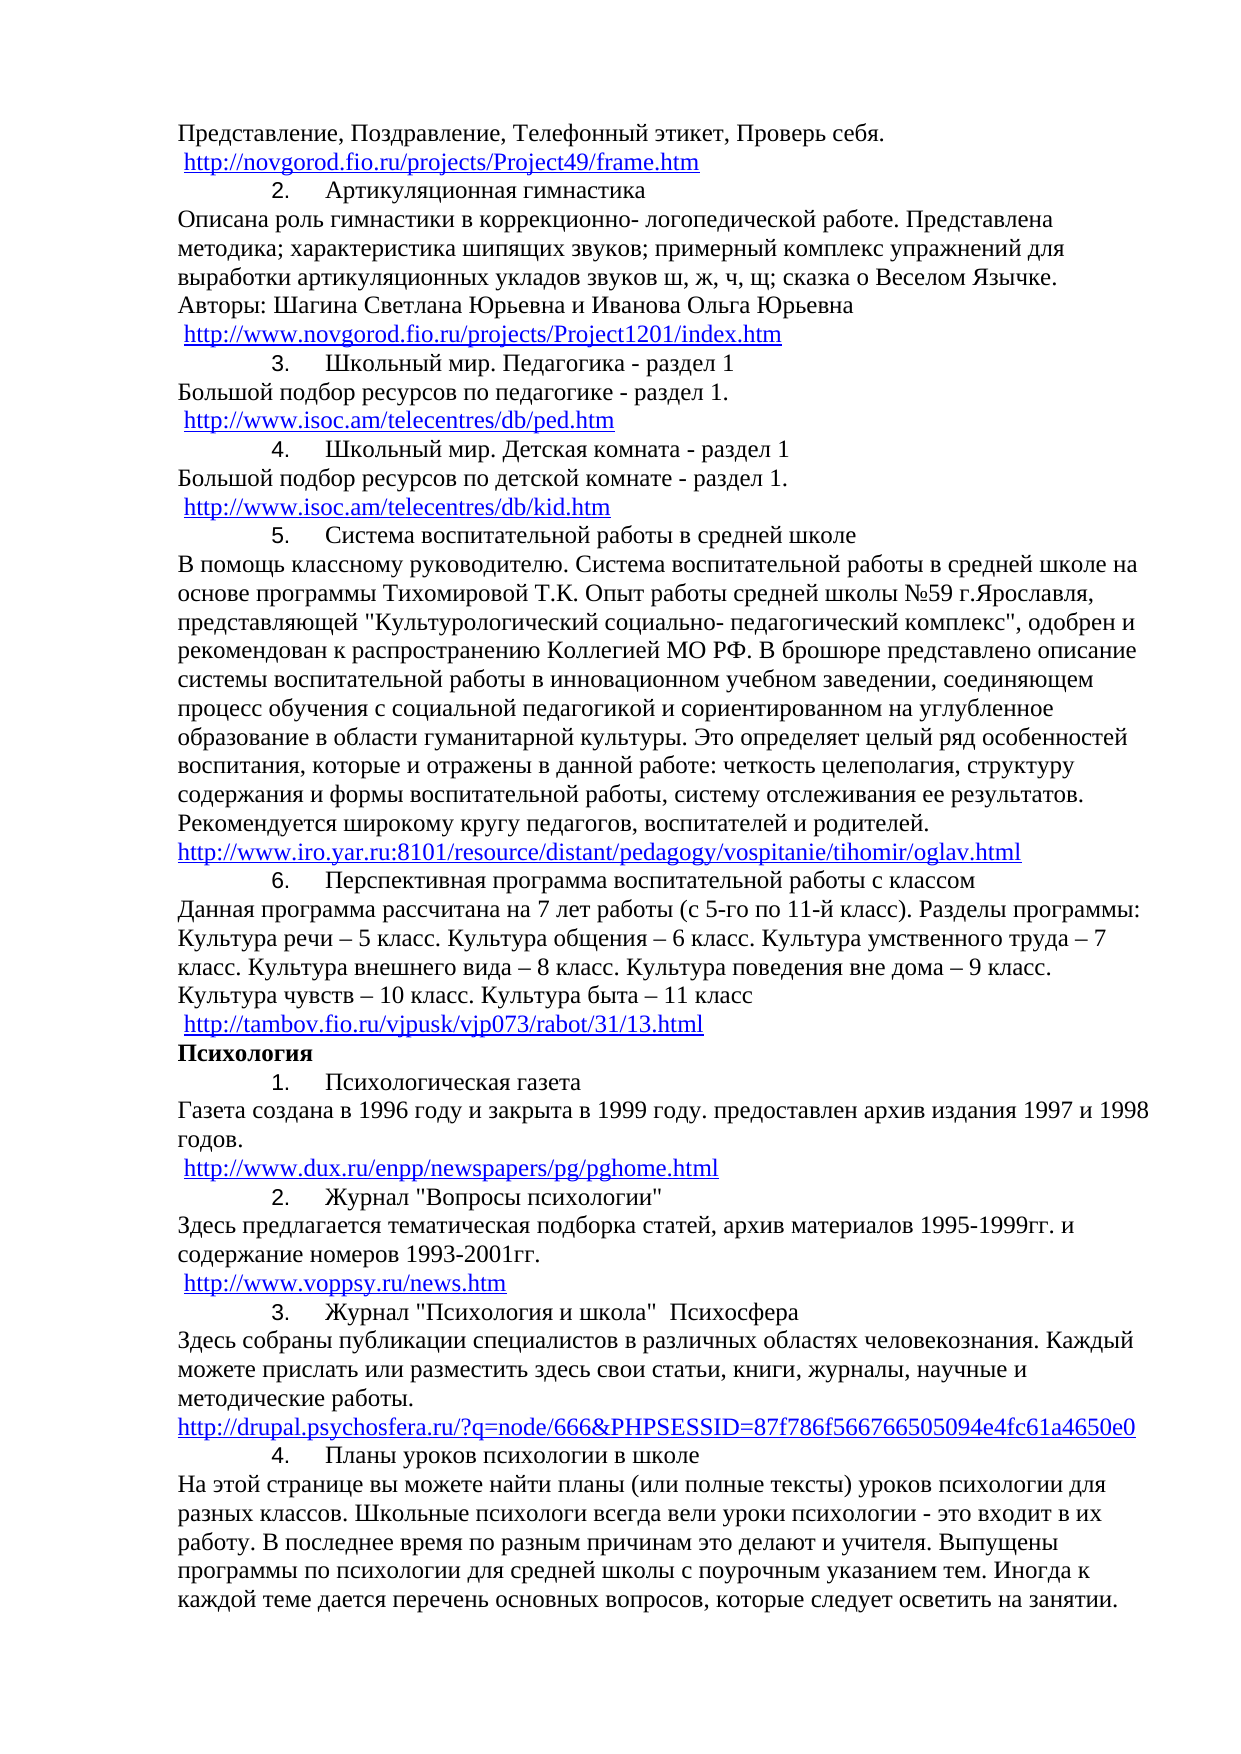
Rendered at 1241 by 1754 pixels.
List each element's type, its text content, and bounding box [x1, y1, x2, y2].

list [177, 1441, 1152, 1613]
list Журнал "Психология и школа" Психосфера Здесь собраны публикации специалистов в различных областях человекознания. Каждый можете прислать или разместить здесь свои статьи, книги, журналы, научные и методические работы. http://drupal.psychosfera.ru/?q=node/666&PHPSESSID=87f786f566766505094e4fc61a4650e0 [177, 1297, 1152, 1441]
list Школьный мир. Педагогика - раздел 1 Большой подбор ресурсов по педагогике - раздел 1. http://www.isoc.am/telecentres/db/ped.htm [177, 348, 1152, 434]
list Артикуляционная гимнастика Описана роль гимнастики в коррекционно- логопедической работе. Представлена методика; характеристика шипящих звуков; примерный комплекс упражнений для выработки артикуляционных укладов звуков ш, ж, ч, щ; сказка о Веселом Язычке. Авторы: Шагина Светлана Юрьевна и Иванова Ольга Юрьевна http://www.novgorod.fio.ru/projects/Project1201/index.htm [177, 176, 1152, 348]
list Психологическая газета Газета создана в 1996 году и закрыта в 1999 году. предоставлен архив издания 1997 и 1998 годов. http://www.dux.ru/enpp/newspapers/pg/pghome.html [177, 1067, 1152, 1182]
list Перспективная программа воспитательной работы с классом Данная программа рассчитана на 7 лет работы (с 5-го по 11-й класс). Разделы программы: Культура речи – 5 класс. Культура общения – 6 класс. Культура умственного труда – 7 класс. Культура внешнего вида – 8 класс. Культура поведения вне дома – 9 класс. Культура чувств – 10 класс. Культура быта – 11 класс http://tambov.fio.ru/vjpusk/vjp073/rabot/31/13.html [177, 866, 1152, 1038]
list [177, 118, 1152, 176]
list Журнал "Вопросы психологии" Здесь предлагается тематическая подборка статей, архив материалов 1995-1999гг. и содержание номеров 1993-2001гг. http://www.voppsy.ru/news.htm [177, 1182, 1152, 1297]
text Психология [177, 1038, 1152, 1067]
list Система воспитательной работы в средней школе В помощь классному руководителю. Система воспитательной работы в средней школе на основе программы Тихомировой Т.К. Опыт работы средней школы №59 г.Ярославля, представляющей "Культурологический социально- педагогический комплекс", одобрен и рекомендован к распространению Коллегией МО РФ. В брошюре представлено описание системы воспитательной работы в инновационном учебном заведении, соединяющем процесс обучения с социальной педагогикой и сориентированном на углубленное образование в области гуманитарной культуры. Это определяет целый ряд особенностей воспитания, которые и отражены в данной работе: четкость целеполагия, структуру содержания и формы воспитательной работы, систему отслеживания ее результатов. Рекомендуется широкому кругу педагогов, воспитателей и родителей. http://www.iro.yar.ru:8101/resource/distant/pedagogy/vospitanie/tihomir/oglav.html [177, 521, 1152, 866]
list Школьный мир. Детская комната - раздел 1 Большой подбор ресурсов по детской комнате - раздел 1. http://www.isoc.am/telecentres/db/kid.htm [177, 434, 1152, 521]
